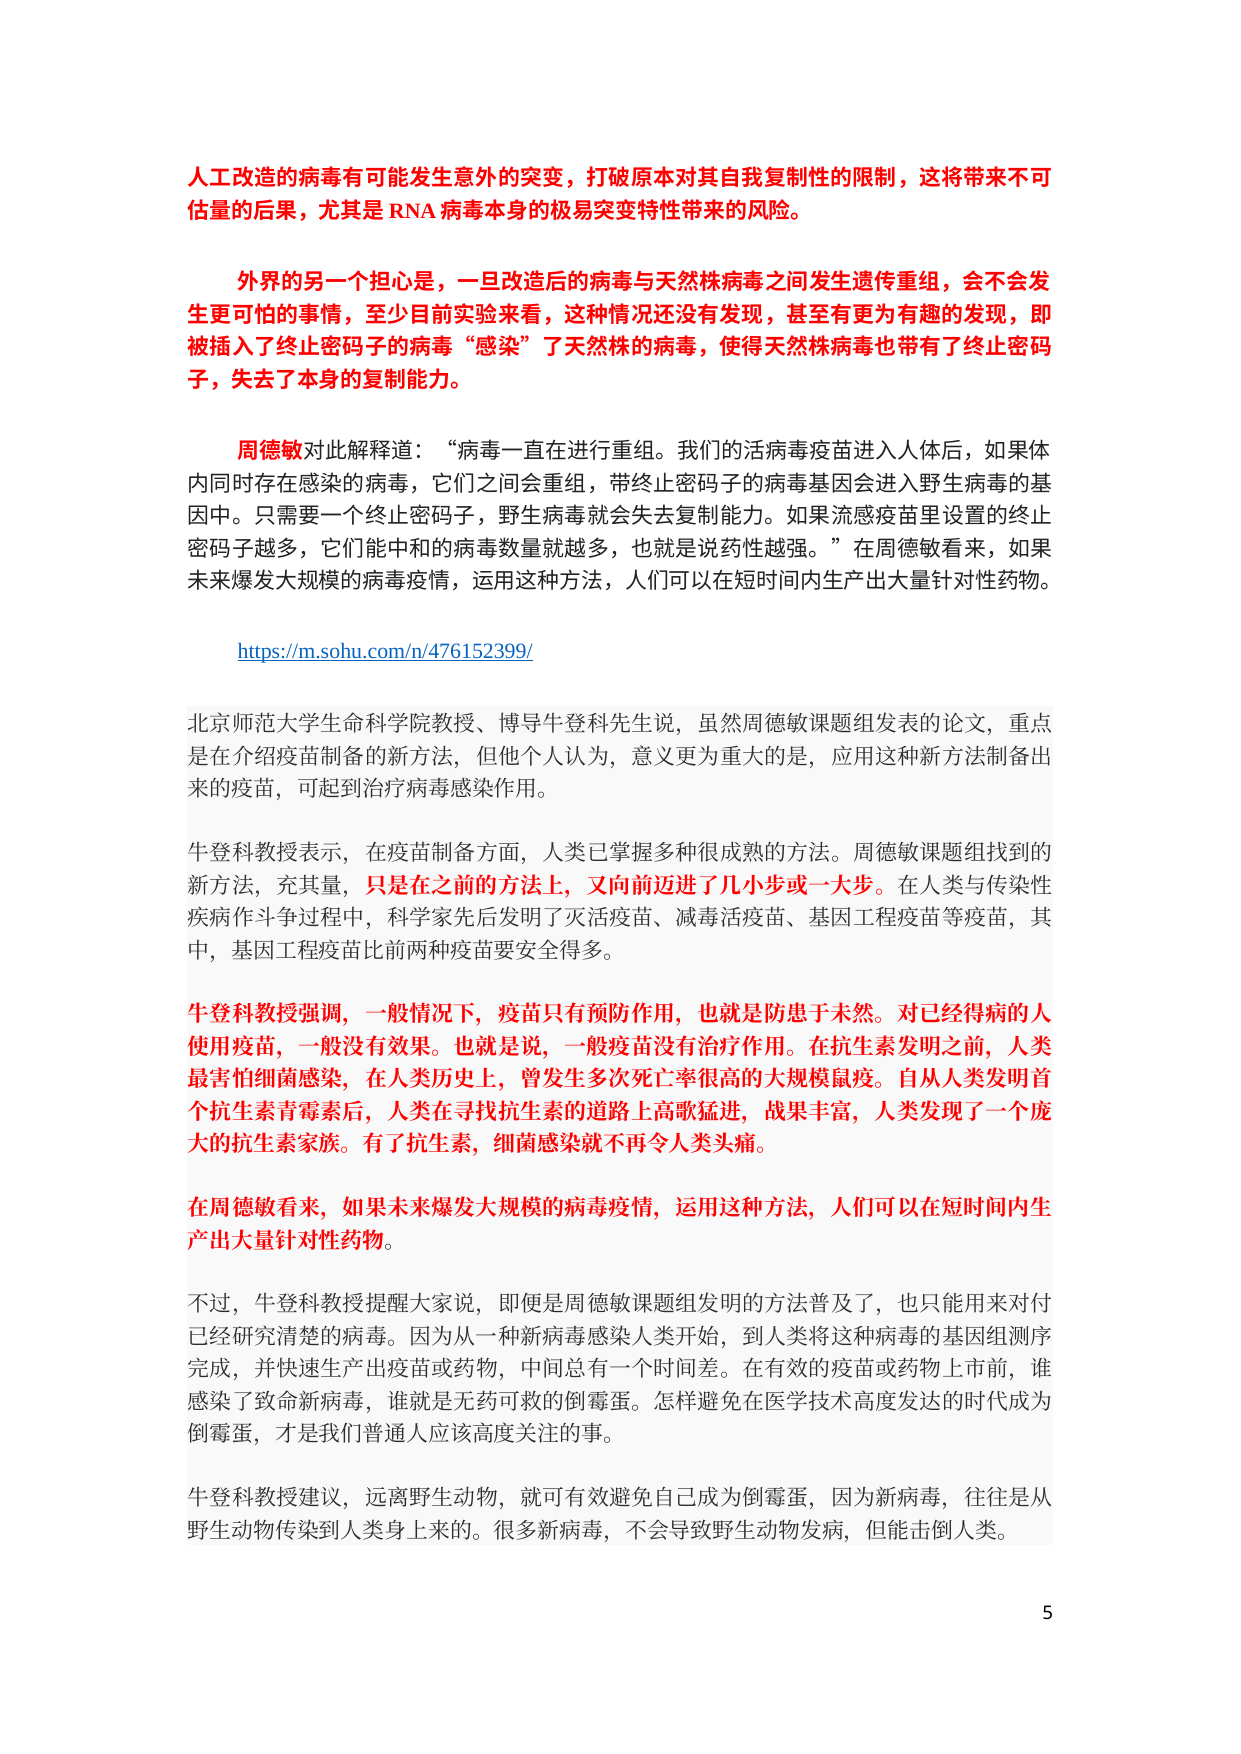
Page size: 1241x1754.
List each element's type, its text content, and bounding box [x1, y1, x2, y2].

text https://m.sohu.com/n/476152399/ [187, 634, 1053, 667]
text 牛登科教授强调，一般情况下，疫苗只有预防作用，也就是防患于未然。对已经得病的人使用疫苗，一般没有效果。也就是说，一般疫苗没有治疗作用。在抗生素发明之前，人类最害怕细菌感染，在人类历史上，曾发生多次死亡率很高的大规模鼠疫。自从人类发明首个抗生素青霉素后，人类在寻找抗生素的道路上高歌猛进，战果丰富，人类发现了一个庞大的抗生素家族。有了抗生素，细菌感染就不再令人类头痛。 [187, 996, 1053, 1158]
text 牛登科教授表示，在疫苗制备方面，人类已掌握多种很成熟的方法。周德敏课题组找到的新方法，充其量，只是在之前的方法上，又向前迈进了几小步或一大步。在人类与传染性疾病作斗争过程中，科学家先后发明了灭活疫苗、减毒活疫苗、基因工程疫苗等疫苗，其中，基因工程疫苗比前两种疫苗要安全得多。 [187, 835, 1053, 965]
text 在周德敏看来，如果未来爆发大规模的病毒疫情，运用这种方法，人们可以在短时间内生产出大量针对性药物。 [187, 1190, 1053, 1255]
text 周德敏对此解释道：“病毒一直在进行重组。我们的活病毒疫苗进入人体后，如果体内同时存在感染的病毒，它们之间会重组，带终止密码子的病毒基因会进入野生病毒的基因中。只需要一个终止密码子，野生病毒就会失去复制能力。如果流感疫苗里设置的终止密码子越多，它们能中和的病毒数量就越多，也就是说药性越强。”在周德敏看来，如果未来爆发大规模的病毒疫情，运用这种方法，人们可以在短时间内生产出大量针对性药物。 [187, 433, 1053, 595]
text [187, 160, 1053, 225]
text 牛登科教授建议，远离野生动物，就可有效避免自己成为倒霉蛋，因为新病毒，往往是从野生动物传染到人类身上来的。很多新病毒，不会导致野生动物发病，但能击倒人类。 [187, 1480, 1053, 1545]
text 不过，牛登科教授提醒大家说，即便是周德敏课题组发明的方法普及了，也只能用来对付已经研究清楚的病毒。因为从一种新病毒感染人类开始，到人类将这种病毒的基因组测序完成，并快速生产出疫苗或药物，中间总有一个时间差。在有效的疫苗或药物上市前，谁感染了致命新病毒，谁就是无药可救的倒霉蛋。怎样避免在医学技术高度发达的时代成为倒霉蛋，才是我们普通人应该高度关注的事。 [187, 1286, 1053, 1448]
text 北京师范大学生命科学院教授、博导牛登科先生说，虽然周德敏课题组发表的论文，重点是在介绍疫苗制备的新方法，但他个人认为，意义更为重大的是，应用这种新方法制备出来的疫苗，可起到治疗病毒感染作用。 [187, 706, 1053, 803]
text 外界的另一个担心是，一旦改造后的病毒与天然株病毒之间发生遗传重组，会不会发生更可怕的事情，至少目前实验来看，这种情况还没有发现，甚至有更为有趣的发现，即被插入了终止密码子的病毒“感染”了天然株的病毒，使得天然株病毒也带有了终止密码子，失去了本身的复制能力。 [187, 264, 1053, 394]
